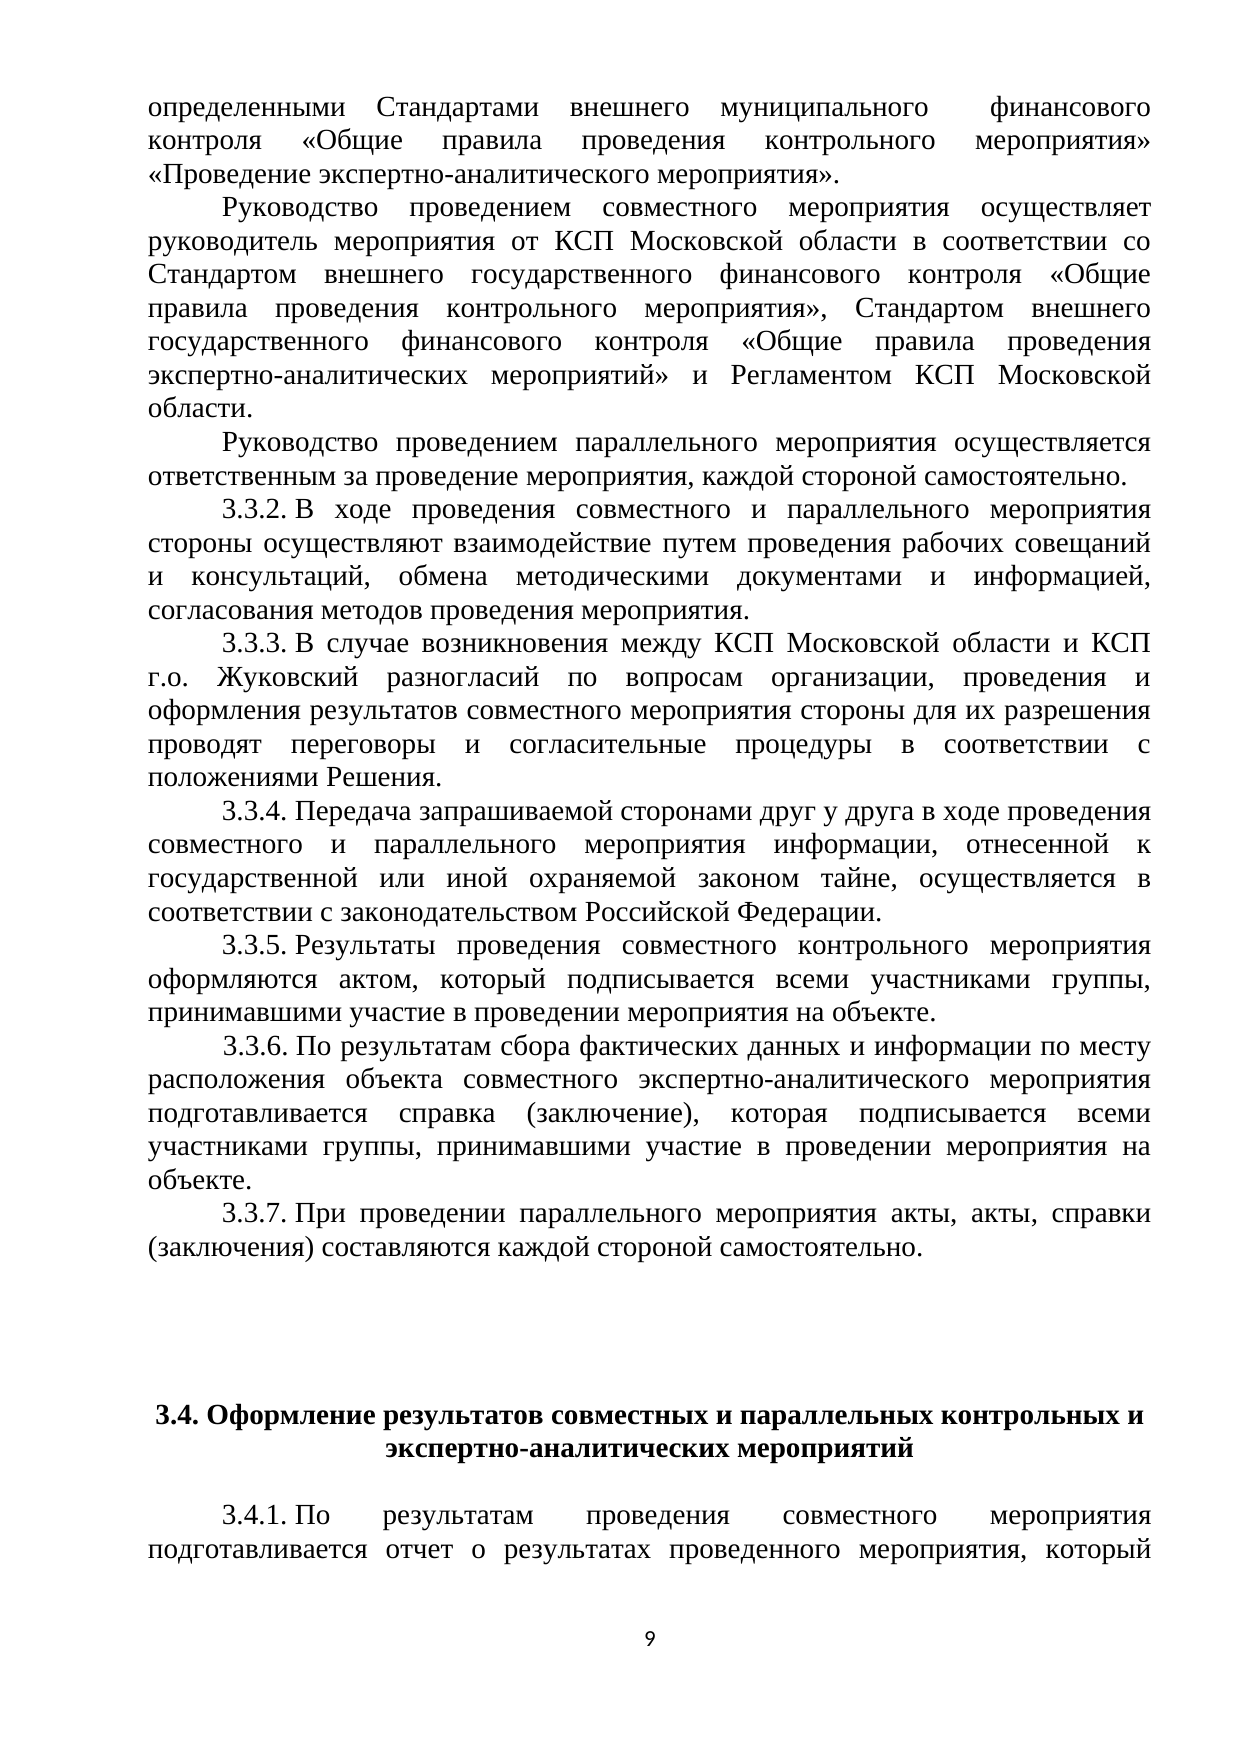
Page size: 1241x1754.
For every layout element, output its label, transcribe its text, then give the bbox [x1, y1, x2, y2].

text Руководство проведением совместного мероприятия осуществляет руководитель мероприятия от КСП Московской области в соответствии со Стандартом внешнего государственного финансового контроля «Общие правила проведения контрольного мероприятия», Стандартом внешнего государственного финансового контроля «Общие правила проведения экспертно-аналитических мероприятий» и Регламентом КСП Московской области. [148, 189, 1152, 424]
text 3.4. Оформление результатов совместных и параллельных контрольных и экспертно-аналитических мероприятий [148, 1397, 1152, 1464]
list 3.3.6. По результатам сбора фактических данных и информации по месту расположения объекта совместного экспертно-аналитического мероприятия подготавливается справка (заключение), которая подписывается всеми участниками группы, принимавшими участие в проведении мероприятия на объекте. [148, 1028, 1152, 1196]
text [148, 89, 1152, 189]
list 3.3.7. При проведении параллельного мероприятия акты, акты, справки (заключения) составляются каждой стороной самостоятельно. [148, 1196, 1152, 1263]
text 3.3.4. Передача запрашиваемой сторонами друг у друга в ходе проведения совместного и параллельного мероприятия информации, отнесенной к государственной или иной охраняемой законом тайне, осуществляется в соответствии с законодательством Российской Федерации. [148, 793, 1152, 927]
text 3.3.3. В случае возникновения между КСП Московской области и КСП г.о. Жуковский разногласий по вопросам организации, проведения и оформления результатов совместного мероприятия стороны для их разрешения проводят переговоры и согласительные процедуры в соответствии с положениями Решения. [148, 625, 1152, 793]
list 3.3.5. Результаты проведения совместного контрольного мероприятия оформляются актом, который подписывается всеми участниками группы, принимавшими участие в проведении мероприятия на объекте. [148, 927, 1152, 1028]
text 3.3.2. В ходе проведения совместного и параллельного мероприятия стороны осуществляют взаимодействие путем проведения рабочих совещаний и консультаций, обмена методическими документами и информацией, согласования методов проведения мероприятия. [148, 491, 1152, 625]
text Руководство проведением параллельного мероприятия осуществляется ответственным за проведение мероприятия, каждой стороной самостоятельно. [148, 424, 1152, 491]
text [148, 1497, 1152, 1564]
